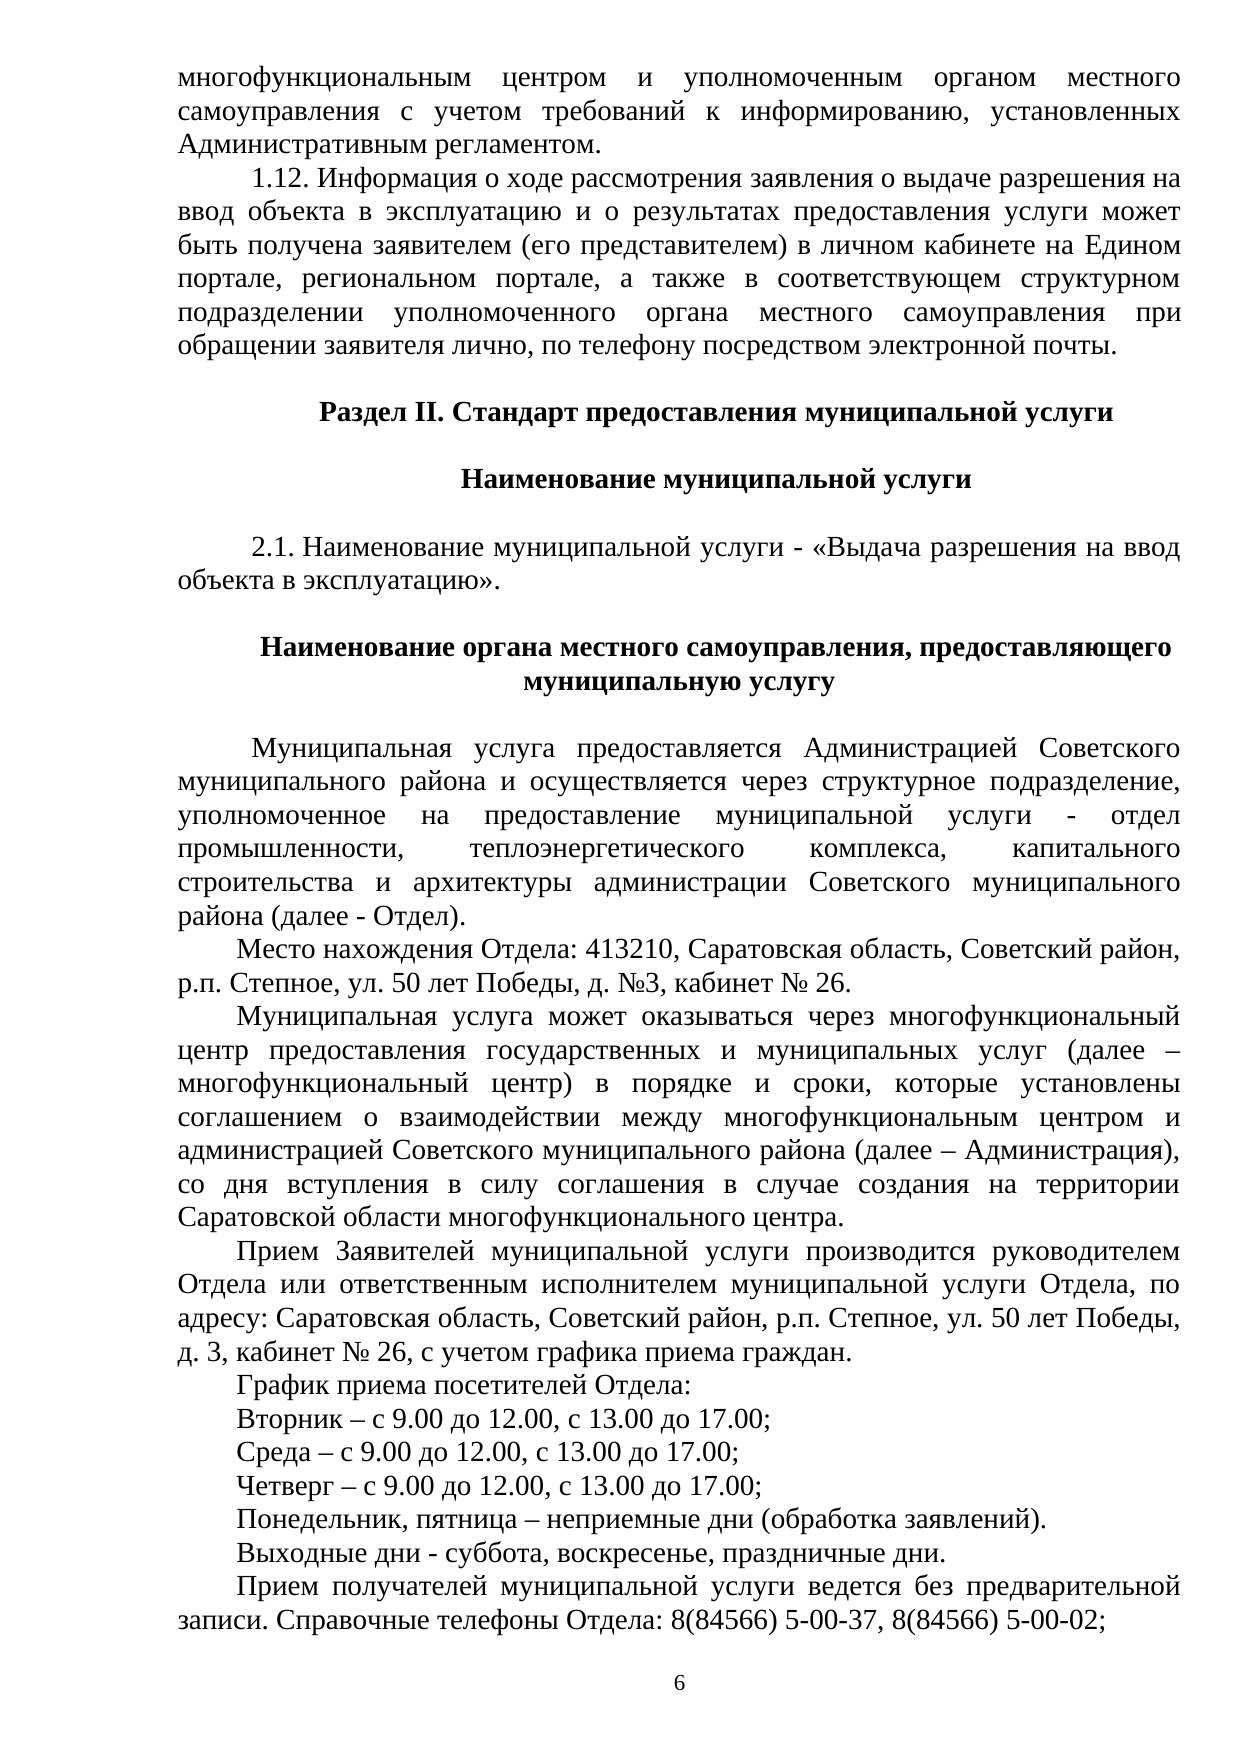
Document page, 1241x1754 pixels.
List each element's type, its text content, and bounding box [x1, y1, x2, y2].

text Выходные дни - суббота, воскресенье, праздничные дни. [177, 1535, 1181, 1568]
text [177, 59, 1181, 160]
text Среда – с 9.00 до 12.00, с 13.00 до 17.00; [177, 1434, 1181, 1468]
text Прием получателей муниципальной услуги ведется без предварительной записи. Справочные телефоны Отдела: 8(84566) 5-00-37, 8(84566) 5-00-02; [177, 1568, 1181, 1636]
text Наименование муниципальной услуги [177, 462, 1181, 495]
text Раздел II. Стандарт предоставления муниципальной услуги [177, 394, 1181, 428]
text 2.1. Наименование муниципальной услуги - «Выдача разрешения на ввод объекта в эксплуатацию». [177, 529, 1181, 596]
text Вторник – с 9.00 до 12.00, с 13.00 до 17.00; [177, 1401, 1181, 1434]
text Прием Заявителей муниципальной услуги производится руководителем Отдела или ответственным исполнителем муниципальной услуги Отдела, по адресу: Саратовская область, Советский район, р.п. Степное, ул. 50 лет Победы, д. 3, кабинет № 26, с учетом графика приема граждан. [177, 1233, 1181, 1367]
text Муниципальная услуга предоставляется Администрацией Советского муниципального района и осуществляется через структурное подразделение, уполномоченное на предоставление муниципальной услуги - отдел промышленности, теплоэнергетического комплекса, капитального строительства и архитектуры администрации Советского муниципального района (далее - Отдел). [177, 730, 1181, 931]
text Наименование органа местного самоуправления, предоставляющего муниципальную услугу [177, 629, 1181, 696]
text График приема посетителей Отдела: [177, 1367, 1181, 1401]
text Место нахождения Отдела: 413210, Саратовская область, Советский район, р.п. Степное, ул. 50 лет Победы, д. №3, кабинет № 26. [177, 931, 1181, 998]
text Муниципальная услуга может оказываться через многофункциональный центр предоставления государственных и муниципальных услуг (далее – многофункциональный центр) в порядке и сроки, которые установлены соглашением о взаимодействии между многофункциональным центром и администрацией Советского муниципального района (далее – Администрация), со дня вступления в силу соглашения в случае создания на территории Саратовской области многофункционального центра. [177, 998, 1181, 1233]
text 1.12. Информация о ходе рассмотрения заявления о выдаче разрешения на ввод объекта в эксплуатацию и о результатах предоставления услуги может быть получена заявителем (его представителем) в личном кабинете на Едином портале, региональном портале, а также в соответствующем структурном подразделении уполномоченного органа местного самоуправления при обращении заявителя лично, по телефону посредством электронной почты. [177, 160, 1181, 361]
text Четверг – с 9.00 до 12.00, с 13.00 до 17.00; [177, 1468, 1181, 1501]
text Понедельник, пятница – неприемные дни (обработка заявлений). [177, 1501, 1181, 1535]
